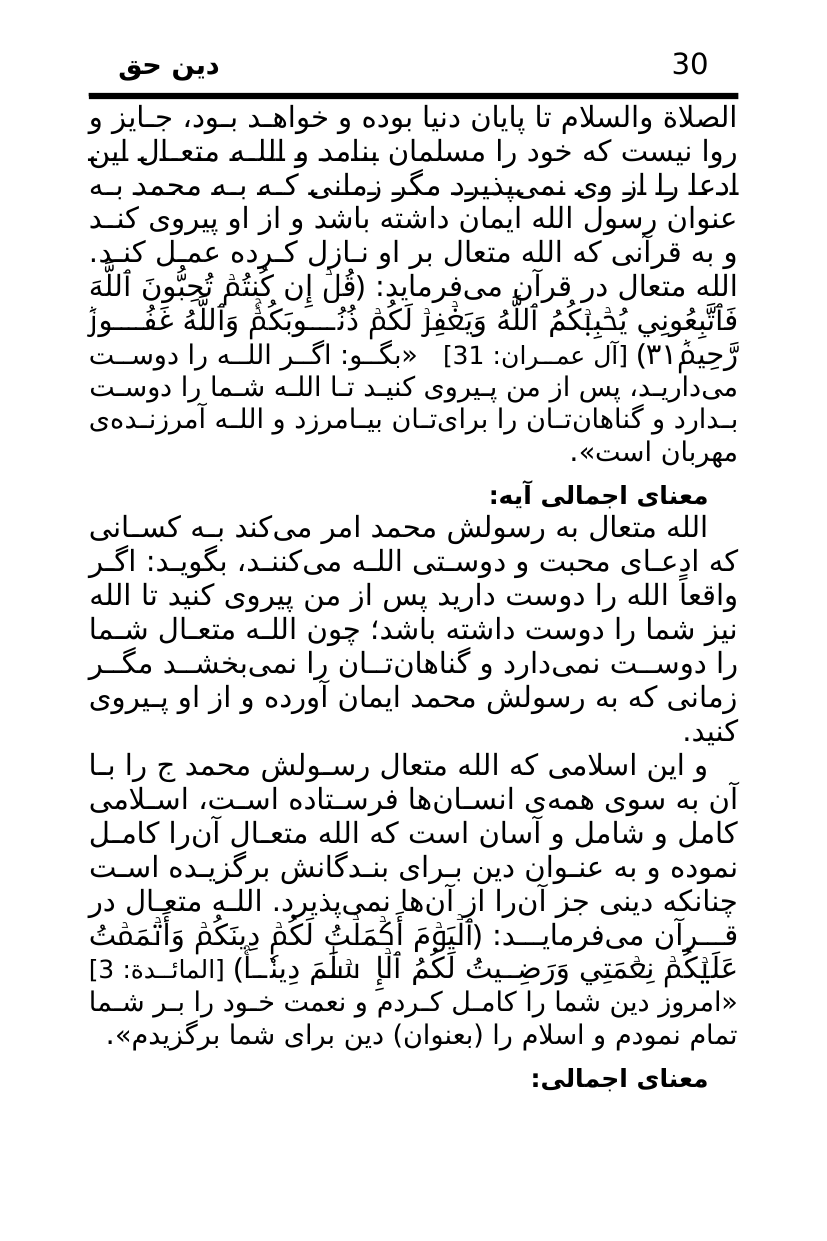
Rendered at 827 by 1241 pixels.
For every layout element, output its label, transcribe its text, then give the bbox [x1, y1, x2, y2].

text و این اسلامی که الله متعال رسولش محمد ج را با آن به سوی همه‌ی انسان‌ها فرستاده است، اسلامی کامل و شامل و آسان است که الله متعال آن‌را کامل نموده و به عنوان دین برای بندگانش برگزیده است چنانکه دینی جز آن‌را از آن‌ها نمی‌پذیرد. الله متعال در قرآن می‌فرماید: ﴿ٱلۡيَوۡمَ أَكۡمَلۡتُ لَكُمۡ دِينَكُمۡ وَأَتۡمَمۡتُ عَلَيۡكُمۡ نِعۡمَتِي وَرَضِيتُ لَكُمُ ٱلۡإِسۡلَٰمَ دِينٗاۚ﴾ [المائدة: 3] «امروز دین شما را کامل کردم و نعمت خود را بر شما تمام نمودم و اسلام را (بعنوان) دین برای شما برگزیدم». [89, 748, 738, 1051]
text معنای اجمالی آیه: [89, 481, 738, 510]
text معنای اجمالی: [89, 1064, 738, 1093]
text الله متعال به رسولش محمد امر می‌کند به کسانی که ادعای محبت و دوستی الله می‌کنند، بگوید: اگر واقعاً الله را دوست دارید پس از من پیروی کنید تا الله نیز شما را دوست داشته باشد؛ چون الله متعال شما را دوست نمی‌دارد و گناهان‌تان را نمی‌بخشد مگر زمانی که به رسولش محمد ایمان آورده و از او پیروی کنید. [89, 510, 738, 748]
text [89, 100, 738, 469]
